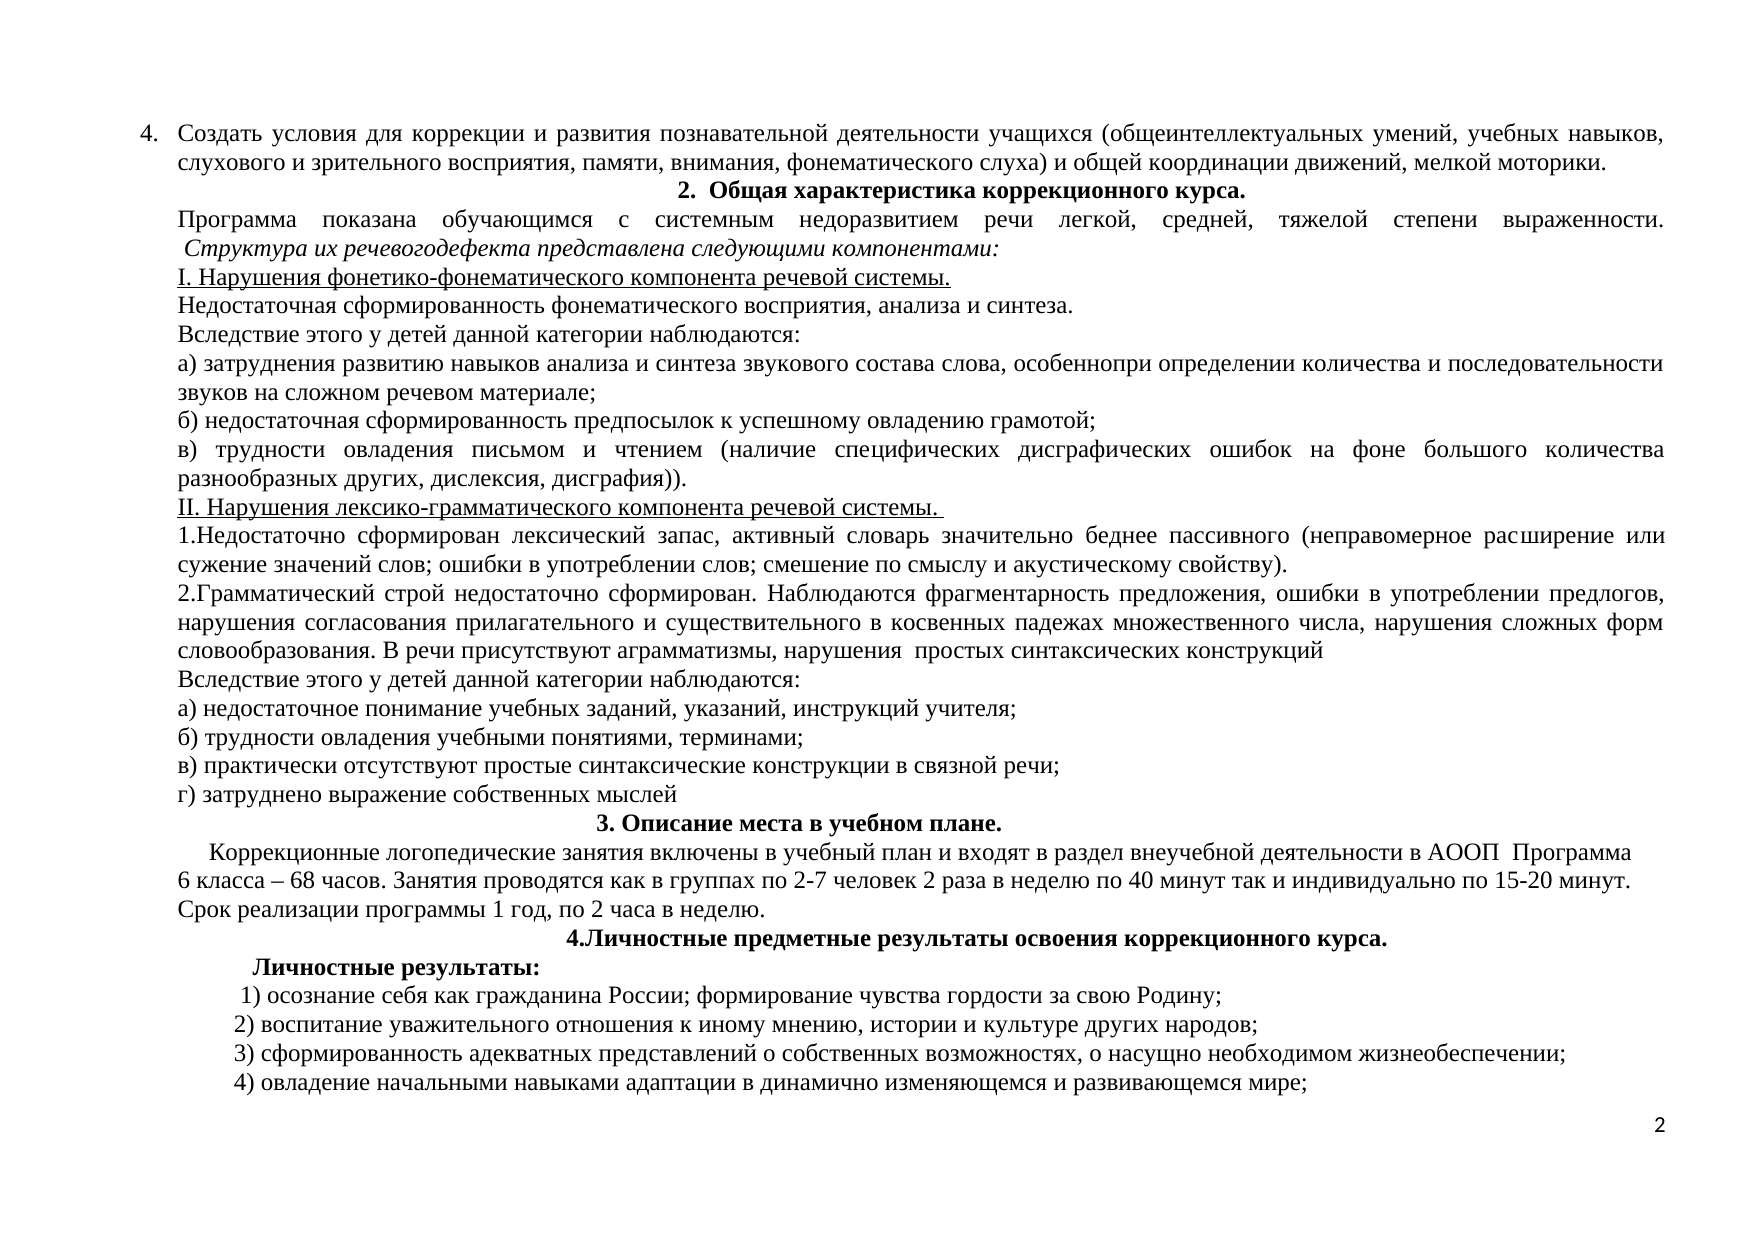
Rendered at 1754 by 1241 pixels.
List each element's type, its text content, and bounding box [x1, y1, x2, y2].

list Вследствие этого у детей данной категории наблюдаются: [177, 319, 1665, 348]
list 2. Общая характеристика коррекционного курса. [252, 176, 1665, 204]
list б) недостаточная сформированность предпосылок к успешному овладению грамотой; [177, 406, 1665, 434]
list 4.Личностные предметные результаты освоения коррекционного курса. [288, 923, 1665, 952]
text 3) сформированность адекватных представлений о собственных возможностях, о насущно необходимом жизнеобеспечении; [177, 1038, 1665, 1067]
list 3. Описание места в учебном плане. Коррекционные логопедические занятия включены в учебный план и входят в раздел внеучебной деятельности в АООП Программа [177, 808, 1665, 866]
list 6 класса – 68 часов. Занятия проводятся как в группах по 2-7 человек 2 раза в неделю по 40 минут так и индивидуально по 15-20 минут. Срок реализации программы 1 год, по 2 часа в неделю. [177, 866, 1665, 923]
list в) практически отсутствуют простые синтаксические конструкции в связной речи; [177, 751, 1665, 779]
list I. Нарушения фонетико-фонематического компонента речевой системы. [177, 262, 1665, 291]
list II. Нарушения лексико-грамматического компонента речевой системы. [177, 492, 1665, 521]
list 2.Грамматический строй недостаточно сформирован. Наблюдаются фрагментарность предложения, ошибки в употреблении предлогов, нарушения согласования прилагательного и существительного в косвенных падежах множественного числа, нарушения сложных форм словообразования. В речи присутствуют аграмматизмы, нарушения простых синтаксических конструкций [177, 578, 1665, 664]
list г) затруднено выражение собственных мыслей [177, 779, 1665, 808]
list Недостаточная сформированность фонематического восприятия, анализа и синтеза. [177, 291, 1665, 319]
list а) недостаточное понимание учебных заданий, указаний, инструкций учителя; [177, 693, 1665, 722]
text 4) овладение начальными навыками адаптации в динамично изменяющемся и развивающемся мире; [177, 1067, 1665, 1096]
text 2) воспитание уважительного отношения к иному мнению, истории и культуре других народов; [177, 1009, 1665, 1038]
text 1) осознание себя как гражданина России; формирование чувства гордости за свою Родину; [177, 981, 1665, 1009]
list Личностные результаты: [252, 952, 1665, 981]
list Создать условия для коррекции и развития познавательной деятельности учащихся (общеинтеллектуальных умений, учебных навыков, слухового и зрительного восприятия, памяти, внимания, фонематического слуха) и общей координации движений, мелкой моторики. [140, 118, 1665, 176]
list Программа показана обучающимся с системным недоразвитием речи легкой, средней, тяжелой степени выраженности. Структура их речевогодефекта представлена следующими компонентами: [177, 204, 1665, 262]
list 1.Недостаточно сформирован лексический запас, активный словарь значительно беднее пассивного (неправомерное расширение или сужение значений слов; ошибки в употреблении слов; смешение по смыслу и акустическому свойству). [177, 521, 1665, 578]
list в) трудности овладения письмом и чтением (наличие специфических дисграфических ошибок на фоне большого количества разнообразных других, дислексия, дисграфия)). [177, 434, 1665, 492]
list а) затруднения развитию навыков анализа и синтеза звукового состава слова, особеннопри определении количества и последовательности звуков на сложном речевом материале; [177, 348, 1665, 406]
list Вследствие этого у детей данной категории наблюдаются: [177, 664, 1665, 693]
list б) трудности овладения учебными понятиями, терминами; [177, 722, 1665, 751]
